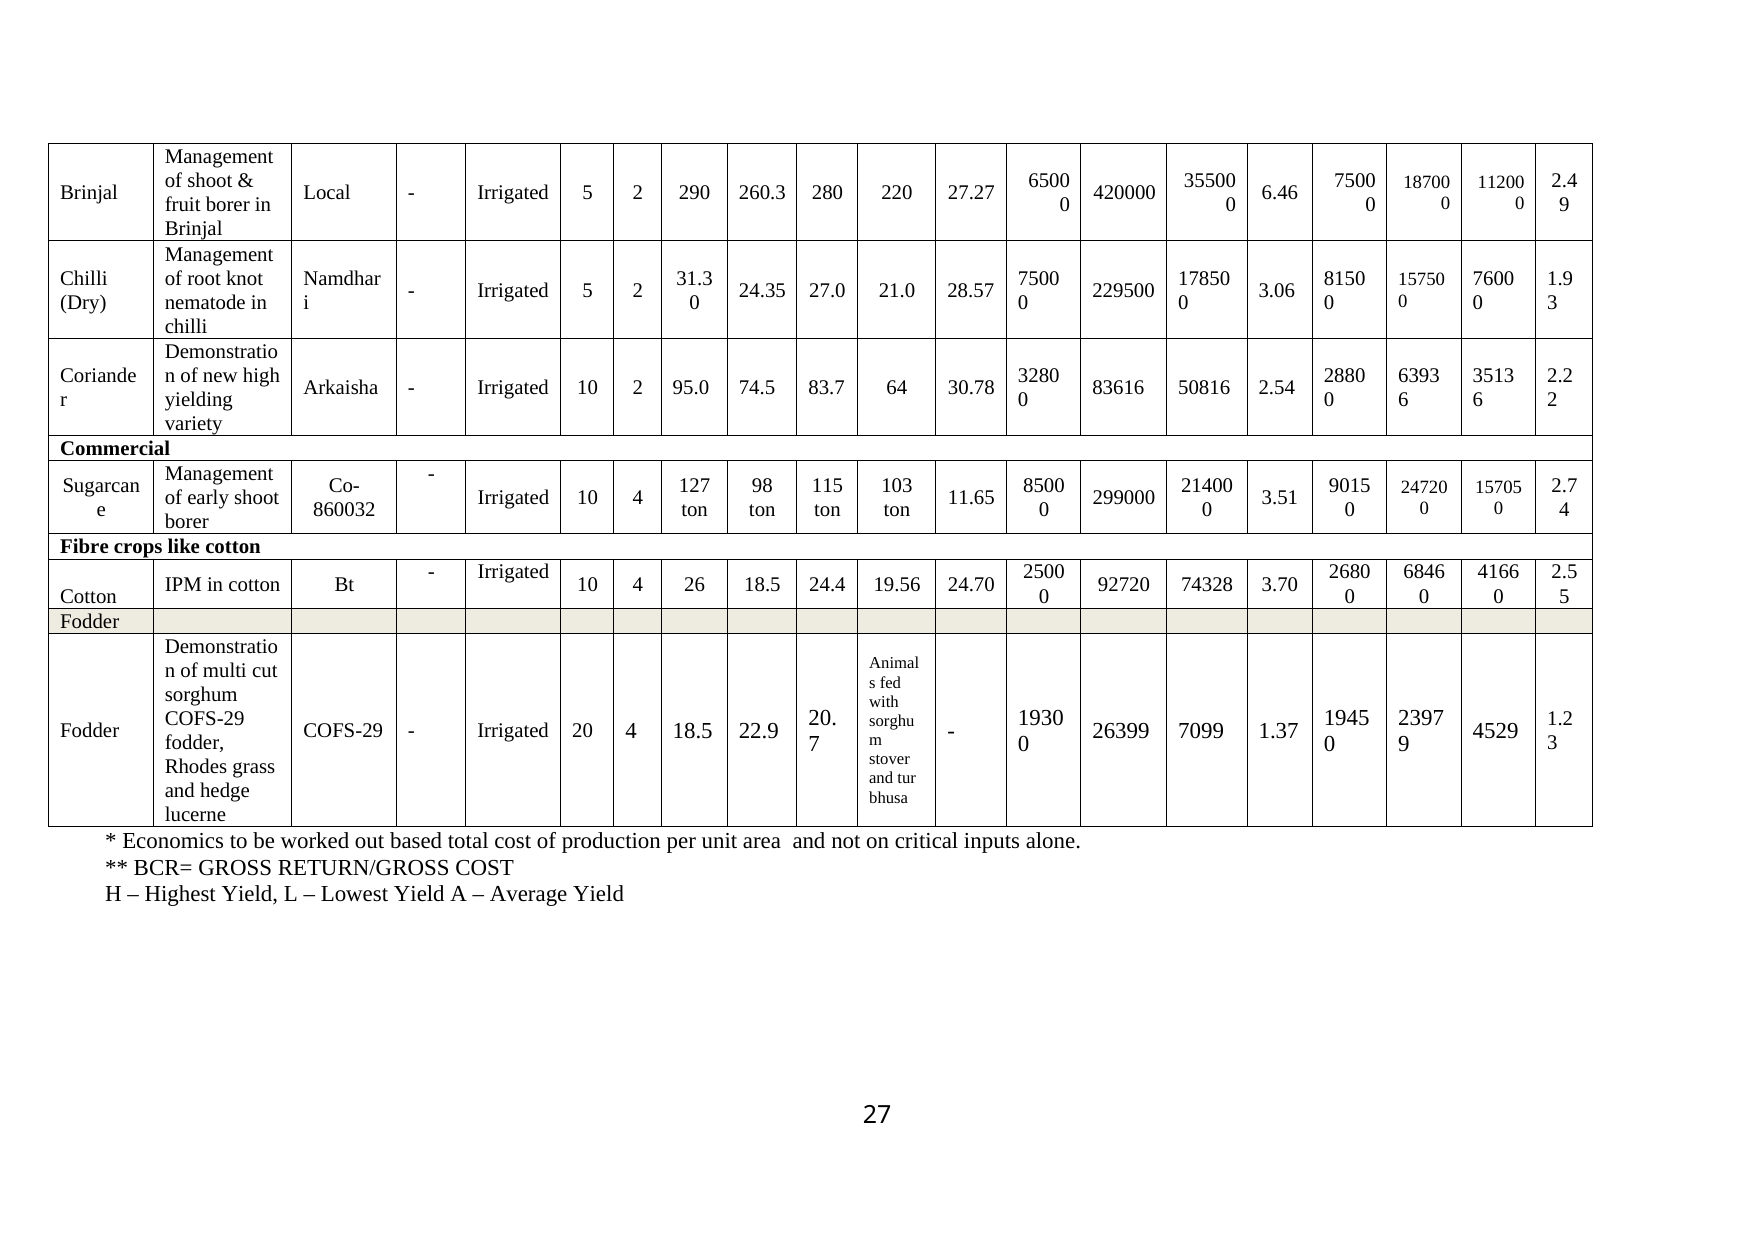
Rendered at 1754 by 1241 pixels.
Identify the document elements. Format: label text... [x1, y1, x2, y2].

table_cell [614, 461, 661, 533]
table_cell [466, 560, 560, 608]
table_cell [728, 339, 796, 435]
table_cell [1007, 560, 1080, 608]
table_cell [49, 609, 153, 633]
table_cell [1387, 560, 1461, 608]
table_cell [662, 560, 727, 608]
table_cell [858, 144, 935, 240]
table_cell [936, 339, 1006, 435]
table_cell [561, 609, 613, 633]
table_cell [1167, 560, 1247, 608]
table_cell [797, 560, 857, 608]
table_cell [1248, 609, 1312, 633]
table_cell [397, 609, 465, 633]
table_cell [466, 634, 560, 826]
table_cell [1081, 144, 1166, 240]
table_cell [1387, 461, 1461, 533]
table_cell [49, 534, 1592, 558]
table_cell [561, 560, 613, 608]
text ** BCR= GROSS RETURN/GROSS COST [105, 854, 1649, 880]
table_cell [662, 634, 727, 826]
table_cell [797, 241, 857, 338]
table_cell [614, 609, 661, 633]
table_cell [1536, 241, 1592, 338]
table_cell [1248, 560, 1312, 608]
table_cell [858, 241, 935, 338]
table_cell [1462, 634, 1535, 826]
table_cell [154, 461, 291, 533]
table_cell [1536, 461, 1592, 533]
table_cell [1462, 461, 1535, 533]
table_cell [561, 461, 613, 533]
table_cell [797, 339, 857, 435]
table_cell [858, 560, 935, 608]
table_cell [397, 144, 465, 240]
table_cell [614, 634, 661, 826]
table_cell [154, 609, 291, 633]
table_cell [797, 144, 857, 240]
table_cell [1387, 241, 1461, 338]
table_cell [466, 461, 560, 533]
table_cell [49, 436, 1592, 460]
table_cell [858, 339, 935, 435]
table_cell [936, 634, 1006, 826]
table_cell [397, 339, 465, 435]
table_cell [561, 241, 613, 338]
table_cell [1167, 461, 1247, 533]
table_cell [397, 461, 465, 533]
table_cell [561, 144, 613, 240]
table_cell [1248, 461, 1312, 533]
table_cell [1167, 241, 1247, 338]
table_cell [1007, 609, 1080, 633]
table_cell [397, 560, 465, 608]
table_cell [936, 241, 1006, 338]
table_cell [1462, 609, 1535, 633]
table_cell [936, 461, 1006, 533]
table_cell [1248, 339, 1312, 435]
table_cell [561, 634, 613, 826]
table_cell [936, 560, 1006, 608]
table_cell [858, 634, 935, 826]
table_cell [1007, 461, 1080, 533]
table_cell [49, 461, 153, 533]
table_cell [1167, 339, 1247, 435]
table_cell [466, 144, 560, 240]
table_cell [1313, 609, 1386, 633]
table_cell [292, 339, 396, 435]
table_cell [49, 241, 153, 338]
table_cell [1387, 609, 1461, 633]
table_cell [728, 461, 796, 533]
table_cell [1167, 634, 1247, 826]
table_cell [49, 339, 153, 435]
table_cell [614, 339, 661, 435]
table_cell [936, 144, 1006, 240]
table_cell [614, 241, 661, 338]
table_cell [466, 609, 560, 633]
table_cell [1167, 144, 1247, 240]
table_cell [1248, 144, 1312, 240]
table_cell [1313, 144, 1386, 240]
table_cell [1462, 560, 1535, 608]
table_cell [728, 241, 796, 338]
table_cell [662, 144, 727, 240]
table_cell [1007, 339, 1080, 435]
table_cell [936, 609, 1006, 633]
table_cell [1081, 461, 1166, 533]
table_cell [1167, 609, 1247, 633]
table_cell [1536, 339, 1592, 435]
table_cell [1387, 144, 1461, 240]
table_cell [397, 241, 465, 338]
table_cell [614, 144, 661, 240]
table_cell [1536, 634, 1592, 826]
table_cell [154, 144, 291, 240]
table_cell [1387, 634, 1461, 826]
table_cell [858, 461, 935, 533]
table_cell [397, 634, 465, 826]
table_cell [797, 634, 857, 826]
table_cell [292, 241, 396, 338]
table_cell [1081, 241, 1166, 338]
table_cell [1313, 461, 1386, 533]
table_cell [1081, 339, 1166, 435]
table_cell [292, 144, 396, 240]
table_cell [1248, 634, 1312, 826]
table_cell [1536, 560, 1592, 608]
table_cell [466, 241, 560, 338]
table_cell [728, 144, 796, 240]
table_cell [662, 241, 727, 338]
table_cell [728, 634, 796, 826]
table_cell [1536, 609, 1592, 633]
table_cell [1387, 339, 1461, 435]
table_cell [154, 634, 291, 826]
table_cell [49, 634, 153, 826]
text H – Highest Yield, L – Lowest Yield A – Average Yield [105, 880, 1649, 906]
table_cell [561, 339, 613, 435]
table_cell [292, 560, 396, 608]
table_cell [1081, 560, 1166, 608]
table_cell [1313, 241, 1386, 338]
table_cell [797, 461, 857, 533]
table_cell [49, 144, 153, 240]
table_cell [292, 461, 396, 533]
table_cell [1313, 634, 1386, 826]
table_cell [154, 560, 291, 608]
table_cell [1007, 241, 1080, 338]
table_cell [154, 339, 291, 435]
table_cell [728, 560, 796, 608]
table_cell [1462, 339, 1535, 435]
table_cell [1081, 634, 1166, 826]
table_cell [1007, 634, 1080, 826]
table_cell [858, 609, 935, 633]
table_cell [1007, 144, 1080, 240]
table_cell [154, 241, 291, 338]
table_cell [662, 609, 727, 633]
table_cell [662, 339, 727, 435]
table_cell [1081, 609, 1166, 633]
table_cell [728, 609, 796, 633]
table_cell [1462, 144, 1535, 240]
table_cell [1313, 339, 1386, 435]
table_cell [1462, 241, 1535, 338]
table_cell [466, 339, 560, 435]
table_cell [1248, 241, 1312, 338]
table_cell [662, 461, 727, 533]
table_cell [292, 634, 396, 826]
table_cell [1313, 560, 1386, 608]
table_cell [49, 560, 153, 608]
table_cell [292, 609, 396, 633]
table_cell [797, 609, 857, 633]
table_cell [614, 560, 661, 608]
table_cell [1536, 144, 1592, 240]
text * Economics to be worked out based total cost of production per unit area and not on critical inputs alone. [105, 827, 1649, 854]
